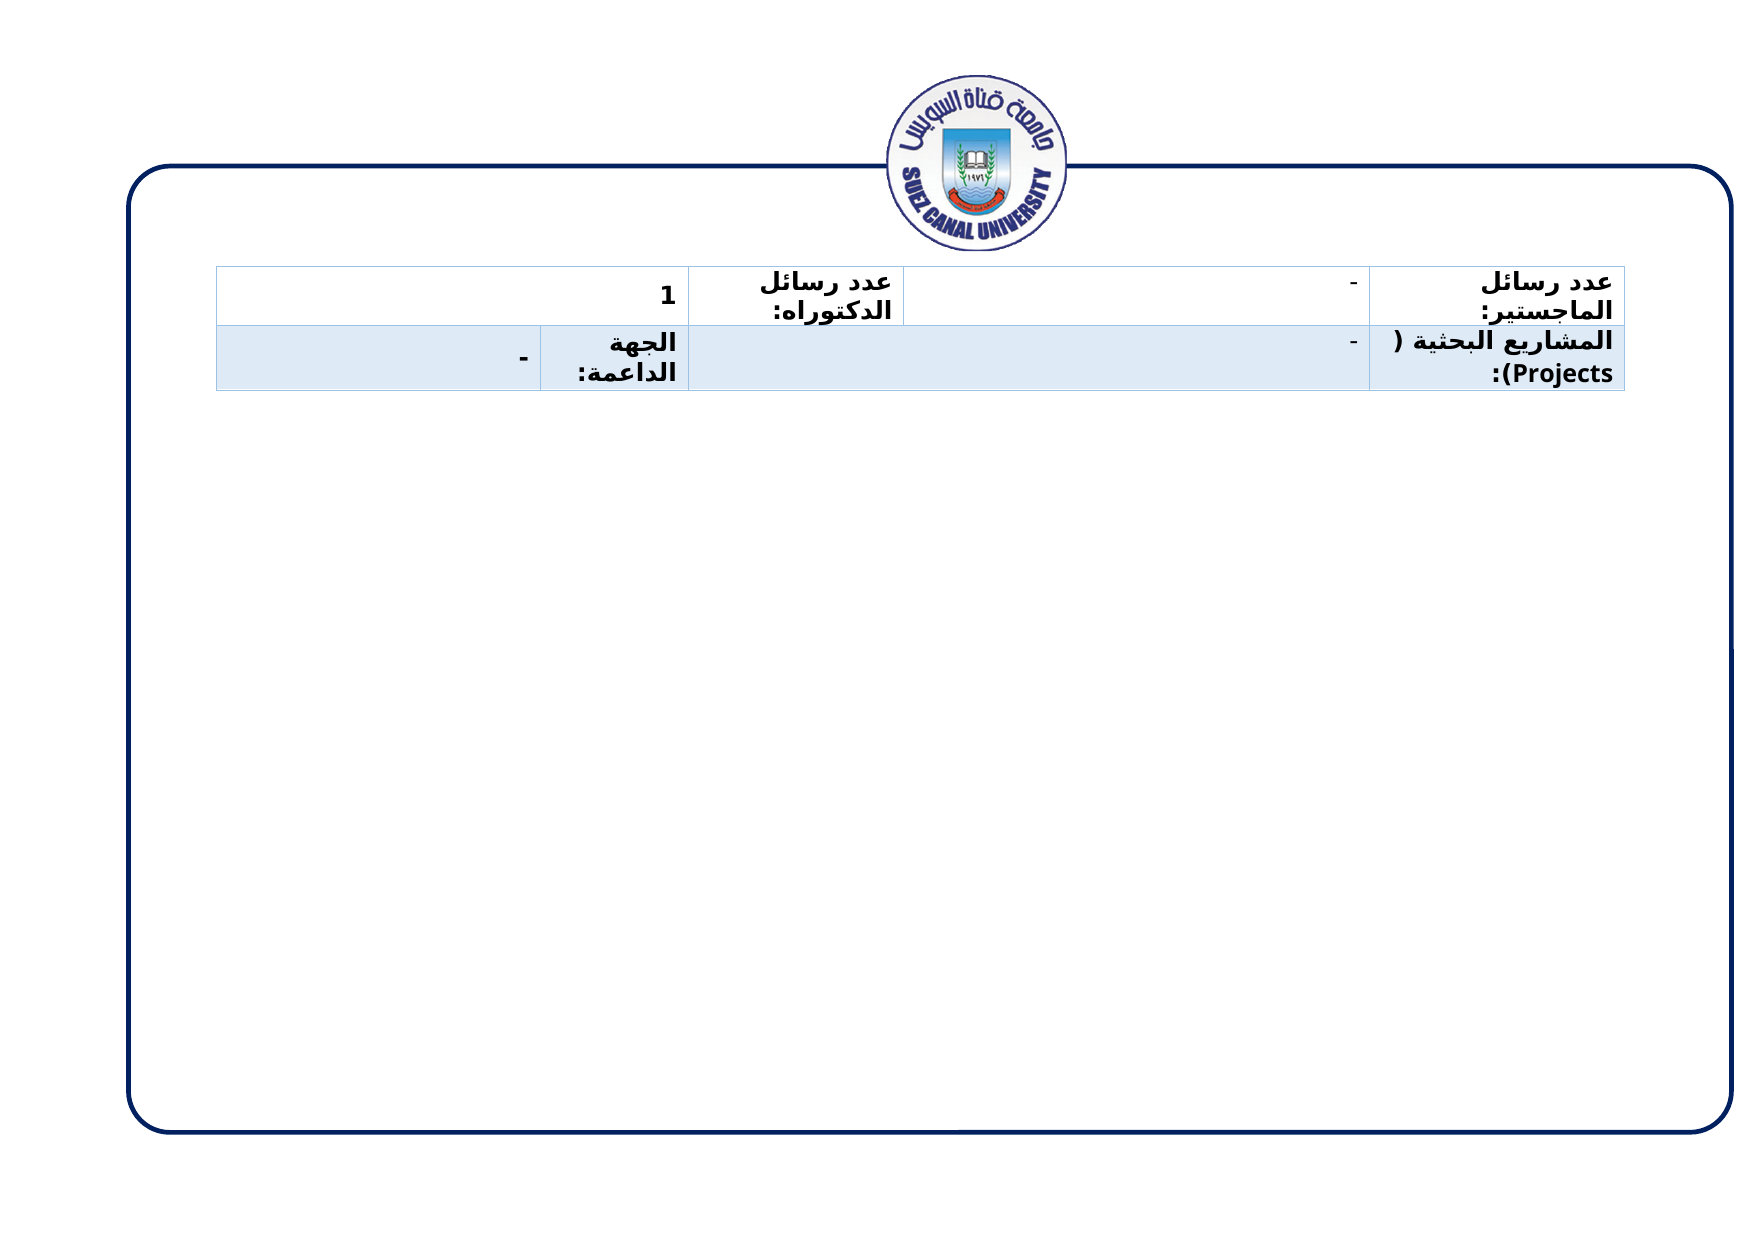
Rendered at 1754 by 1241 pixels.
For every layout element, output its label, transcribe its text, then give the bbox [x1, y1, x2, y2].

table_cell المشاريع البحثية (Projects): [1370, 326, 1624, 389]
table_cell 1 [217, 267, 688, 325]
table_cell - [904, 267, 1369, 325]
table_cell عدد رسائل الماجستير: [1370, 267, 1624, 325]
table_cell - [689, 326, 1369, 389]
table_cell الجهة الداعمة: [541, 326, 688, 389]
table_cell عدد رسائل الدكتوراه: [689, 267, 903, 325]
table_cell - [217, 326, 540, 389]
picture [884, 73, 1073, 257]
